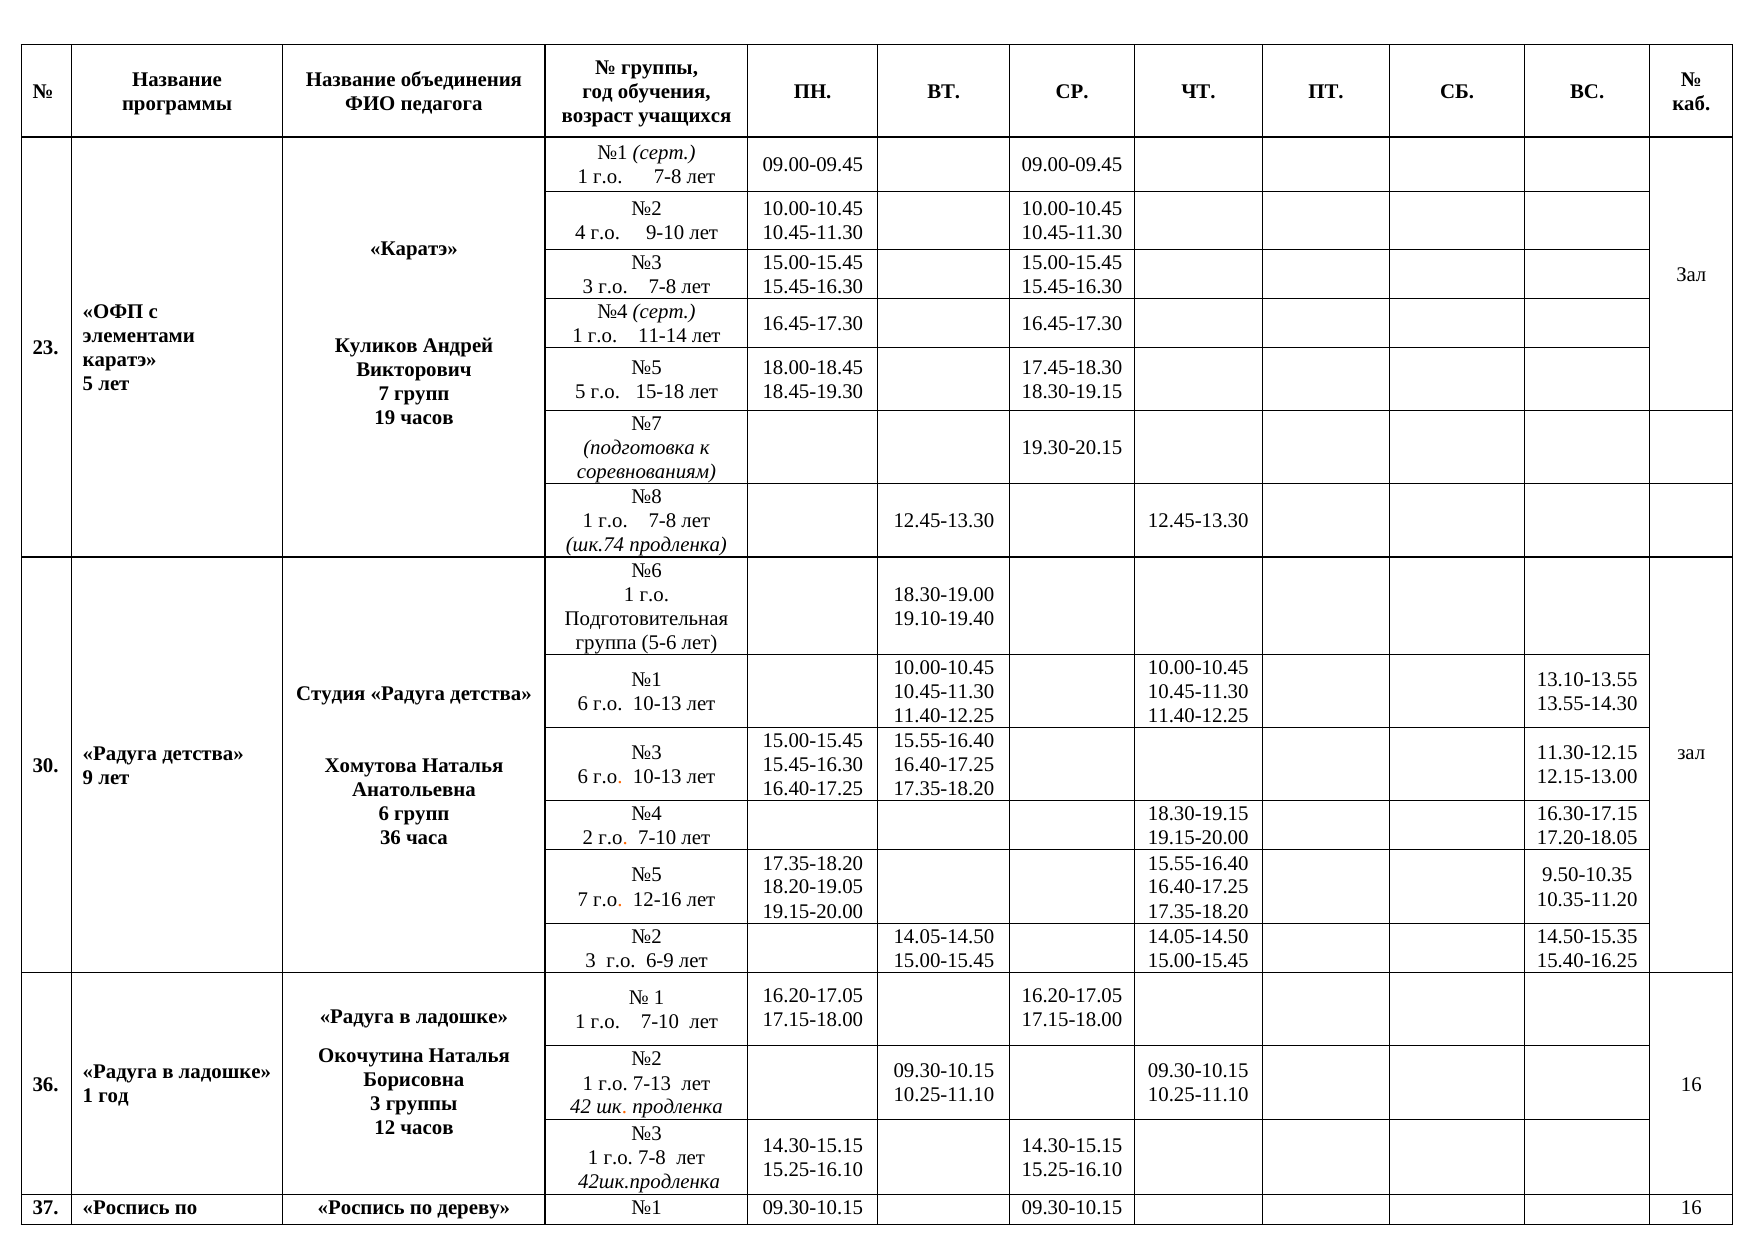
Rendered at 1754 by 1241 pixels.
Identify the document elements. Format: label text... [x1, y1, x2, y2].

table_cell [1390, 348, 1524, 410]
table_cell [22, 138, 71, 556]
table_cell 12.45-13.30 [878, 484, 1009, 556]
table_header ЧТ. [1135, 45, 1262, 136]
table_cell зал [1650, 558, 1732, 972]
table_cell [1263, 411, 1389, 483]
table_cell 09.00-09.45 [1010, 138, 1134, 191]
table_cell 14.30-15.15 15.25-16.10 [748, 1120, 877, 1194]
table_header Название программы [72, 45, 282, 136]
table_cell №8 1 г.о. 7-8 лет (шк.74 продленка) [546, 484, 747, 556]
table_cell 10.00-10.45 10.45-11.30 [748, 192, 877, 248]
table_cell «Радуга детства» 9 лет [72, 558, 282, 972]
table_cell [1010, 655, 1134, 727]
table_cell 09.30-10.15 10.25-11.10 [1010, 1195, 1134, 1224]
table_cell [748, 924, 877, 972]
table_cell [1390, 299, 1524, 347]
table_header ПТ. [1263, 45, 1389, 136]
table_cell 16 [1650, 973, 1732, 1194]
table_cell [1135, 1195, 1262, 1224]
table_cell [1390, 484, 1524, 556]
table_cell [1650, 484, 1732, 556]
table_header ВТ. [878, 45, 1009, 136]
table_cell 18.30-19.15 19.15-20.00 [1135, 801, 1262, 849]
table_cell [283, 1195, 544, 1224]
table_header Название объединения ФИО педагога [283, 45, 544, 136]
table_cell 17.35-18.20 18.20-19.05 19.15-20.00 [748, 850, 877, 923]
table_cell [1525, 411, 1649, 483]
table_cell 16.20-17.05 17.15-18.00 [1010, 973, 1134, 1045]
table_header ПН. [748, 45, 877, 136]
table_cell №1 6 г.о. 10-13 лет [546, 655, 747, 727]
table_cell [748, 411, 877, 483]
table_cell №1 (серт.) .о. 7-8 лет [546, 138, 747, 191]
table_cell №2 4 г.о. 9-10 лет [546, 192, 747, 248]
table_cell [1010, 728, 1134, 800]
table_cell №1 1г.о. 8 -12 лет [546, 1195, 747, 1224]
table_cell [1010, 801, 1134, 849]
table_cell [1263, 801, 1389, 849]
table_cell [1525, 558, 1649, 654]
table_cell [878, 250, 1009, 298]
table_cell [1263, 299, 1389, 347]
table_cell [1263, 973, 1389, 1045]
table_cell [22, 558, 71, 972]
table_cell №3 6 г.о. 10-13 лет [546, 728, 747, 800]
table_cell [1390, 655, 1524, 727]
table_cell [748, 558, 877, 654]
table_cell №3 .о. 7-8 лет 42шк.продленка [546, 1120, 747, 1194]
table_cell [1135, 1120, 1262, 1194]
table_cell 16.45-17.30 [1010, 299, 1134, 347]
table_cell [1135, 192, 1262, 248]
table_cell [878, 1120, 1009, 1194]
table_cell [1263, 850, 1389, 923]
table_cell [878, 801, 1009, 849]
table_cell [1010, 558, 1134, 654]
table_cell [1135, 411, 1262, 483]
table_cell [1135, 299, 1262, 347]
table_cell 16.20-17.05 17.15-18.00 [748, 973, 877, 1045]
table_cell 11.30-12.15 12.15-13.00 [1525, 728, 1649, 800]
table_cell [1390, 924, 1524, 972]
table_cell 9.50-10.35 10.35-11.20 [1525, 850, 1649, 923]
table_cell №3 3 г.о. 7-8 лет [546, 250, 747, 298]
table_cell 14.05-14.50 15.00-15.45 [1135, 924, 1262, 972]
table_cell 09.30-10.15 10.25-11.10 [748, 1195, 877, 1224]
table_cell «Радуга в ладошке» 1 год [72, 973, 282, 1194]
table_cell [1263, 250, 1389, 298]
table_cell Студия «Радуга детства» Хомутова Наталья Анатольевна 6 групп 36 часа [283, 558, 544, 972]
table_cell №4 (серт.) 1 г.о. 11-14 лет [546, 299, 747, 347]
table_cell [1650, 411, 1732, 483]
table_cell №2 1 г.о. 7-13 лет 42 шк. продленка [546, 1046, 747, 1118]
table_cell Зал [1650, 138, 1732, 410]
table_cell [1390, 1195, 1524, 1224]
table_cell 15.00-15.45 15.45-16.30 [748, 250, 877, 298]
table_cell [1525, 1195, 1649, 1224]
table_cell [1135, 973, 1262, 1045]
table_cell [1010, 924, 1134, 972]
table_cell [748, 1046, 877, 1118]
table_cell №7 (подготовка к соревнованиям) [546, 411, 747, 483]
table_cell 10.00-10.45 10.45-11.30 11.40-12.25 [1135, 655, 1262, 727]
table_cell [1390, 801, 1524, 849]
table_cell [1390, 1046, 1524, 1118]
table_cell [1525, 973, 1649, 1045]
table_cell [1525, 138, 1649, 191]
table_cell [1263, 1120, 1389, 1194]
table_cell 09.30-10.15 10.25-11.10 [878, 1046, 1009, 1118]
table_cell «Каратэ» Куликов Андрей Викторович 7 групп 19 часов [283, 138, 544, 556]
table_cell 14.50-15.35 15.40-16.25 [1525, 924, 1649, 972]
table_cell [748, 801, 877, 849]
table_cell №6 1 г.о. Подготовительная группа (5-6 лет) [546, 558, 747, 654]
table_cell [1390, 558, 1524, 654]
table_cell 15.55-16.40 16.40-17.25 17.35-18.20 [1135, 850, 1262, 923]
table_cell 09.30-10.15 10.25-11.10 [1135, 1046, 1262, 1118]
table_cell [1390, 728, 1524, 800]
table_cell 10.00-10.45 10.45-11.30 11.40-12.25 [878, 655, 1009, 727]
table_cell «Роспись по дереву» [72, 1195, 282, 1224]
table_cell «ОФП с элементами каратэ» 5 лет [72, 138, 282, 556]
table_cell 15.00-15.45 15.45-16.30 [1010, 250, 1134, 298]
table_cell [1525, 299, 1649, 347]
table_cell [1525, 1046, 1649, 1118]
table_cell [878, 973, 1009, 1045]
table_cell [1263, 655, 1389, 727]
table_cell [1263, 1195, 1389, 1224]
table_cell [1263, 1046, 1389, 1118]
table_cell [1525, 192, 1649, 248]
table_cell [1390, 1120, 1524, 1194]
table_cell [22, 973, 71, 1194]
table_cell [1263, 558, 1389, 654]
table_cell [1263, 924, 1389, 972]
table_cell [1525, 348, 1649, 410]
table_cell 13.10-13.55 13.55-14.30 [1525, 655, 1649, 727]
table_header № каб. [1650, 45, 1732, 136]
table_cell 17.45-18.30 18.30-19.15 [1010, 348, 1134, 410]
table_cell 14.05-14.50 15.00-15.45 [878, 924, 1009, 972]
table_cell [1390, 973, 1524, 1045]
table_cell 18.30-19.00 19.10-19.40 [878, 558, 1009, 654]
table_cell [878, 192, 1009, 248]
table_cell [1525, 484, 1649, 556]
table_cell [1010, 1046, 1134, 1118]
table_cell [1263, 138, 1389, 191]
table_cell [748, 484, 877, 556]
table_cell [878, 411, 1009, 483]
table_cell [1135, 348, 1262, 410]
table_cell №4 2 г.о. 7-10 лет [546, 801, 747, 849]
table_cell [1525, 250, 1649, 298]
table_cell [1010, 484, 1134, 556]
table_cell [878, 850, 1009, 923]
table_cell 15.00-15.45 15.45-16.30 16.40-17.25 [748, 728, 877, 800]
table_cell «Радуга в ладошке» Окочутина Наталья Борисовна 3 группы 12 часов [283, 973, 544, 1194]
table_cell [1263, 192, 1389, 248]
table_cell [1135, 728, 1262, 800]
table_cell 12.45-13.30 [1135, 484, 1262, 556]
table_cell [1135, 558, 1262, 654]
table_cell [1263, 728, 1389, 800]
table_cell 14.30-15.15 15.25-16.10 [1010, 1120, 1134, 1194]
table_cell [878, 348, 1009, 410]
table_cell [878, 1195, 1009, 1224]
table_cell [1135, 138, 1262, 191]
table_cell [1263, 484, 1389, 556]
table_cell [1525, 1120, 1649, 1194]
table_cell 16 [1650, 1195, 1732, 1224]
table_cell [878, 138, 1009, 191]
table_cell [1390, 250, 1524, 298]
table_cell [22, 1195, 71, 1224]
table_cell 10.00-10.45 10.45-11.30 [1010, 192, 1134, 248]
table_cell 16.30-17.15 17.20-18.05 [1525, 801, 1649, 849]
table_cell 09.00-09.45 [748, 138, 877, 191]
table_header СР. [1010, 45, 1134, 136]
table_header СБ. [1390, 45, 1524, 136]
table_header ВС. [1525, 45, 1649, 136]
table_cell [1135, 250, 1262, 298]
table_cell [878, 299, 1009, 347]
table_cell № 1 1 г.о. 7-10 лет [546, 973, 747, 1045]
table_cell [1390, 192, 1524, 248]
table_cell №5 5 г.о. 15-18 лет [546, 348, 747, 410]
table_cell [1390, 850, 1524, 923]
table_cell 16.45-17.30 [748, 299, 877, 347]
table_cell 18.00-18.45 18.45-19.30 [748, 348, 877, 410]
table_cell [1263, 348, 1389, 410]
table_header № группы, год обучения, возраст учащихся [546, 45, 747, 136]
table_cell №2 3 г.о. 6-9 лет [546, 924, 747, 972]
table_cell [1390, 411, 1524, 483]
table_cell [1390, 138, 1524, 191]
table_cell [748, 655, 877, 727]
table_cell 15.55-16.40 16.40-17.25 17.35-18.20 [878, 728, 1009, 800]
table_cell [1010, 850, 1134, 923]
table_cell 19.30-20.15 [1010, 411, 1134, 483]
table_cell №5 7 г.о. 12-16 лет [546, 850, 747, 923]
table_header № [22, 45, 71, 136]
